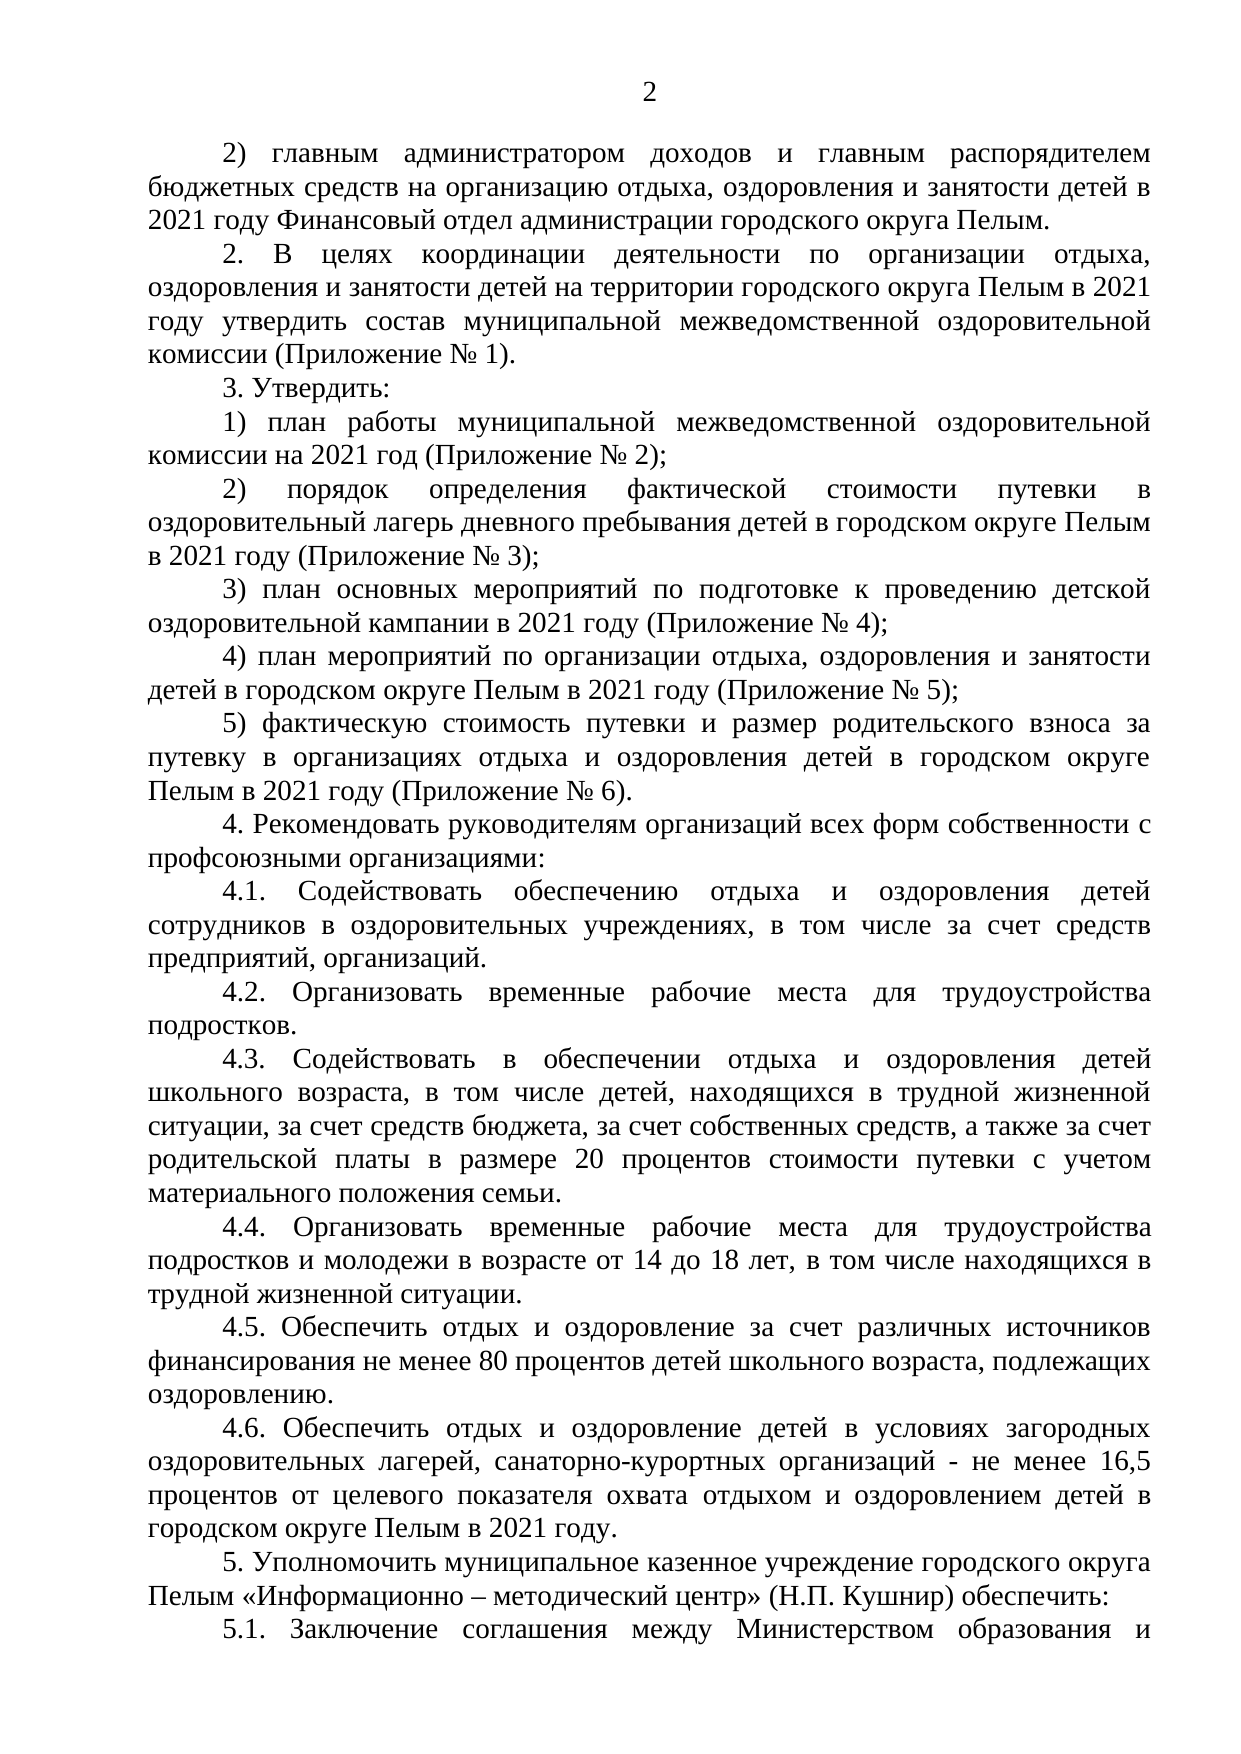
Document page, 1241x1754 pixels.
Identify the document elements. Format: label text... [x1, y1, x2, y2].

text 3) план основных мероприятий по подготовке к проведению детской оздоровительной кампании в 2021 году (Приложение № 4); [148, 571, 1152, 638]
text 4) план мероприятий по организации отдыха, оздоровления и занятости детей в городском округе Пелым в 2021 году (Приложение № 5); [148, 638, 1152, 706]
text 4.4. Организовать временные рабочие места для трудоустройства подростков и молодежи в возрасте от 14 до 18 лет, в том числе находящихся в трудной жизненной ситуации. [148, 1209, 1152, 1309]
text 2. В целях координации деятельности по организации отдыха, оздоровления и занятости детей на территории городского округа Пелым в 2021 году утвердить состав муниципальной межведомственной оздоровительной комиссии (Приложение № 1). [148, 236, 1152, 370]
text 3. Утвердить: [148, 370, 1152, 404]
text 4.3. Содействовать в обеспечении отдыха и оздоровления детей школьного возраста, в том числе детей, находящихся в трудной жизненной ситуации, за счет средств бюджета, за счет собственных средств, а также за счет родительской платы в размере 20 процентов стоимости путевки с учетом материального положения семьи. [148, 1041, 1152, 1209]
text 4.5. Обеспечить отдых и оздоровление за счет различных источников финансирования не менее 80 процентов детей школьного возраста, подлежащих оздоровлению. [148, 1309, 1152, 1410]
text 4.2. Организовать временные рабочие места для трудоустройства подростков. [148, 974, 1152, 1041]
text 4.6. Обеспечить отдых и оздоровление детей в условиях загородных оздоровительных лагерей, санаторно-курортных организаций - не менее 16,5 процентов от целевого показателя охвата отдыхом и оздоровлением детей в городском округе Пелым в 2021 году. [148, 1410, 1152, 1544]
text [148, 1611, 1152, 1645]
text 4. Рекомендовать руководителям организаций всех форм собственности с профсоюзными организациями: [148, 806, 1152, 873]
text 5) фактическую стоимость путевки и размер родительского взноса за путевку в организациях отдыха и оздоровления детей в городском округе Пелым в 2021 году (Приложение № 6). [148, 706, 1152, 806]
text 4.1. Содействовать обеспечению отдыха и оздоровления детей сотрудников в оздоровительных учреждениях, в том числе за счет средств предприятий, организаций. [148, 873, 1152, 974]
text 2) главным администратором доходов и главным распорядителем бюджетных средств на организацию отдыха, оздоровления и занятости детей в 2021 году Финансовый отдел администрации городского округа Пелым. [148, 135, 1152, 236]
text 2) порядок определения фактической стоимости путевки в оздоровительный лагерь дневного пребывания детей в городском округе Пелым в 2021 году (Приложение № 3); [148, 471, 1152, 571]
text 5. Уполномочить муниципальное казенное учреждение городского округа Пелым «Информационно – методический центр» (Н.П. Кушнир) обеспечить: [148, 1544, 1152, 1611]
text 1) план работы муниципальной межведомственной оздоровительной комиссии на 2021 год (Приложение № 2); [148, 404, 1152, 471]
